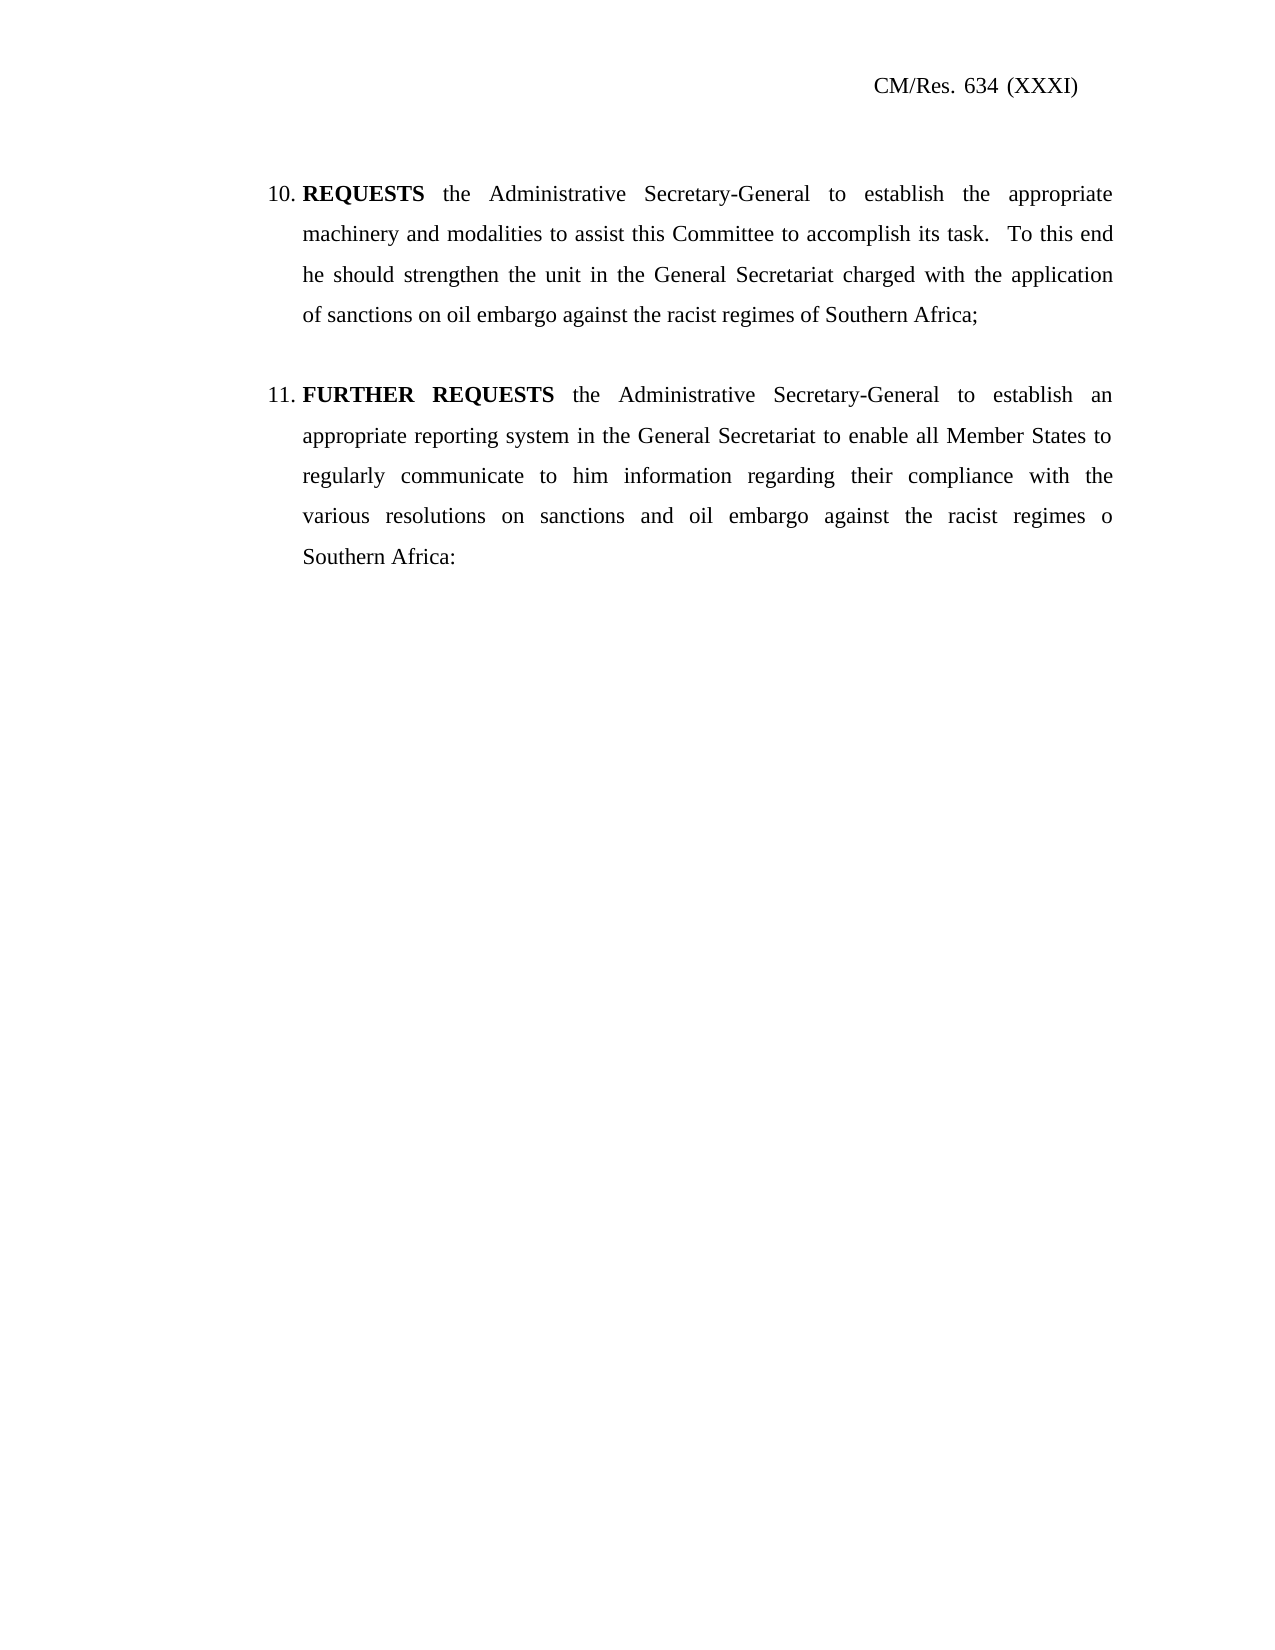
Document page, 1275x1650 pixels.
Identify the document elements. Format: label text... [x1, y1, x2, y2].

list FURTHER REQUESTS the Administrative Secretary-General to establish an appropriate reporting system in the General Secretariat to enable all Member States to regularly communicate to him information regarding their compliance with the various resolutions on sanctions and oil embargo against the racist regimes o Southern Africa: [267, 382, 1113, 569]
list REQUESTS the Administrative Secretary-General to establish the appropriate machinery and modalities to assist this Committee to accomplish its task. To this end he should strengthen the unit in the General Secretariat charged with the application of sanctions on oil embargo against the racist regimes of Southern Africa; [267, 180, 1114, 327]
